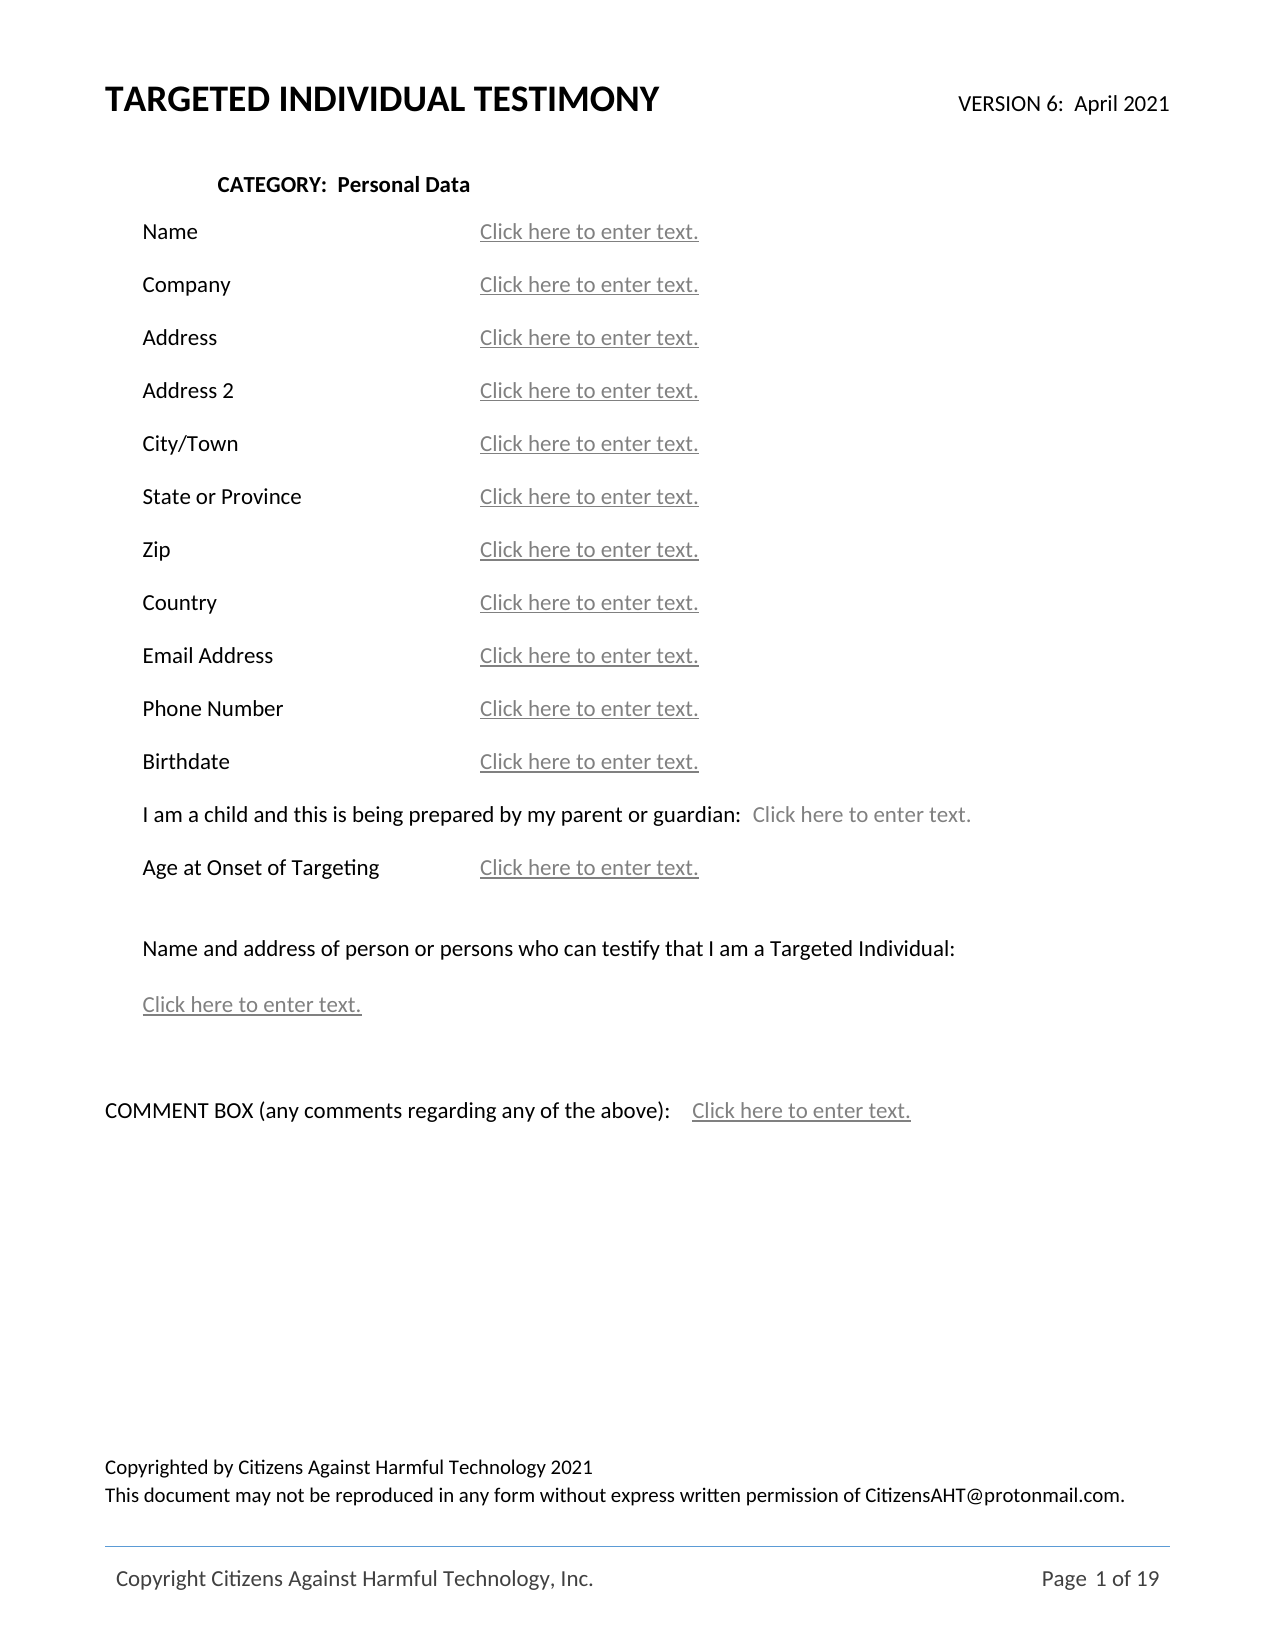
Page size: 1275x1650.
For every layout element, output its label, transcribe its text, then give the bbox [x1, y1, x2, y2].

text Zip [142, 535, 1170, 563]
text CATEGORY: Personal Data [217, 170, 1170, 198]
text Address 2 [142, 376, 1170, 404]
text State or Province [142, 482, 1170, 510]
text Address [142, 323, 1170, 351]
text Company [142, 270, 1170, 298]
text Copyrighted by Citizens Against Harmful Technology 2021 This document may not be reproduced in any form without express written permission of CitizensAHT@protonmail.com. [105, 1454, 1170, 1507]
text I am a child and this is being prepared by my parent or guardian: [142, 800, 1170, 828]
text Phone Number [142, 694, 1170, 722]
text City/Town [142, 429, 1170, 457]
text Country [142, 588, 1170, 616]
text COMMENT BOX (any comments regarding any of the above): [105, 1096, 1170, 1124]
text Email Address [142, 641, 1170, 669]
text Age at Onset of Targeting [142, 853, 1170, 881]
text Birthdate [142, 747, 1170, 775]
text Name [142, 217, 1170, 245]
text TARGETED INDIVIDUAL TESTIMONY VERSION 6: April 2021 [105, 75, 1170, 151]
text Name and address of person or persons who can testify that I am a Targeted Individual: [142, 906, 1170, 1018]
